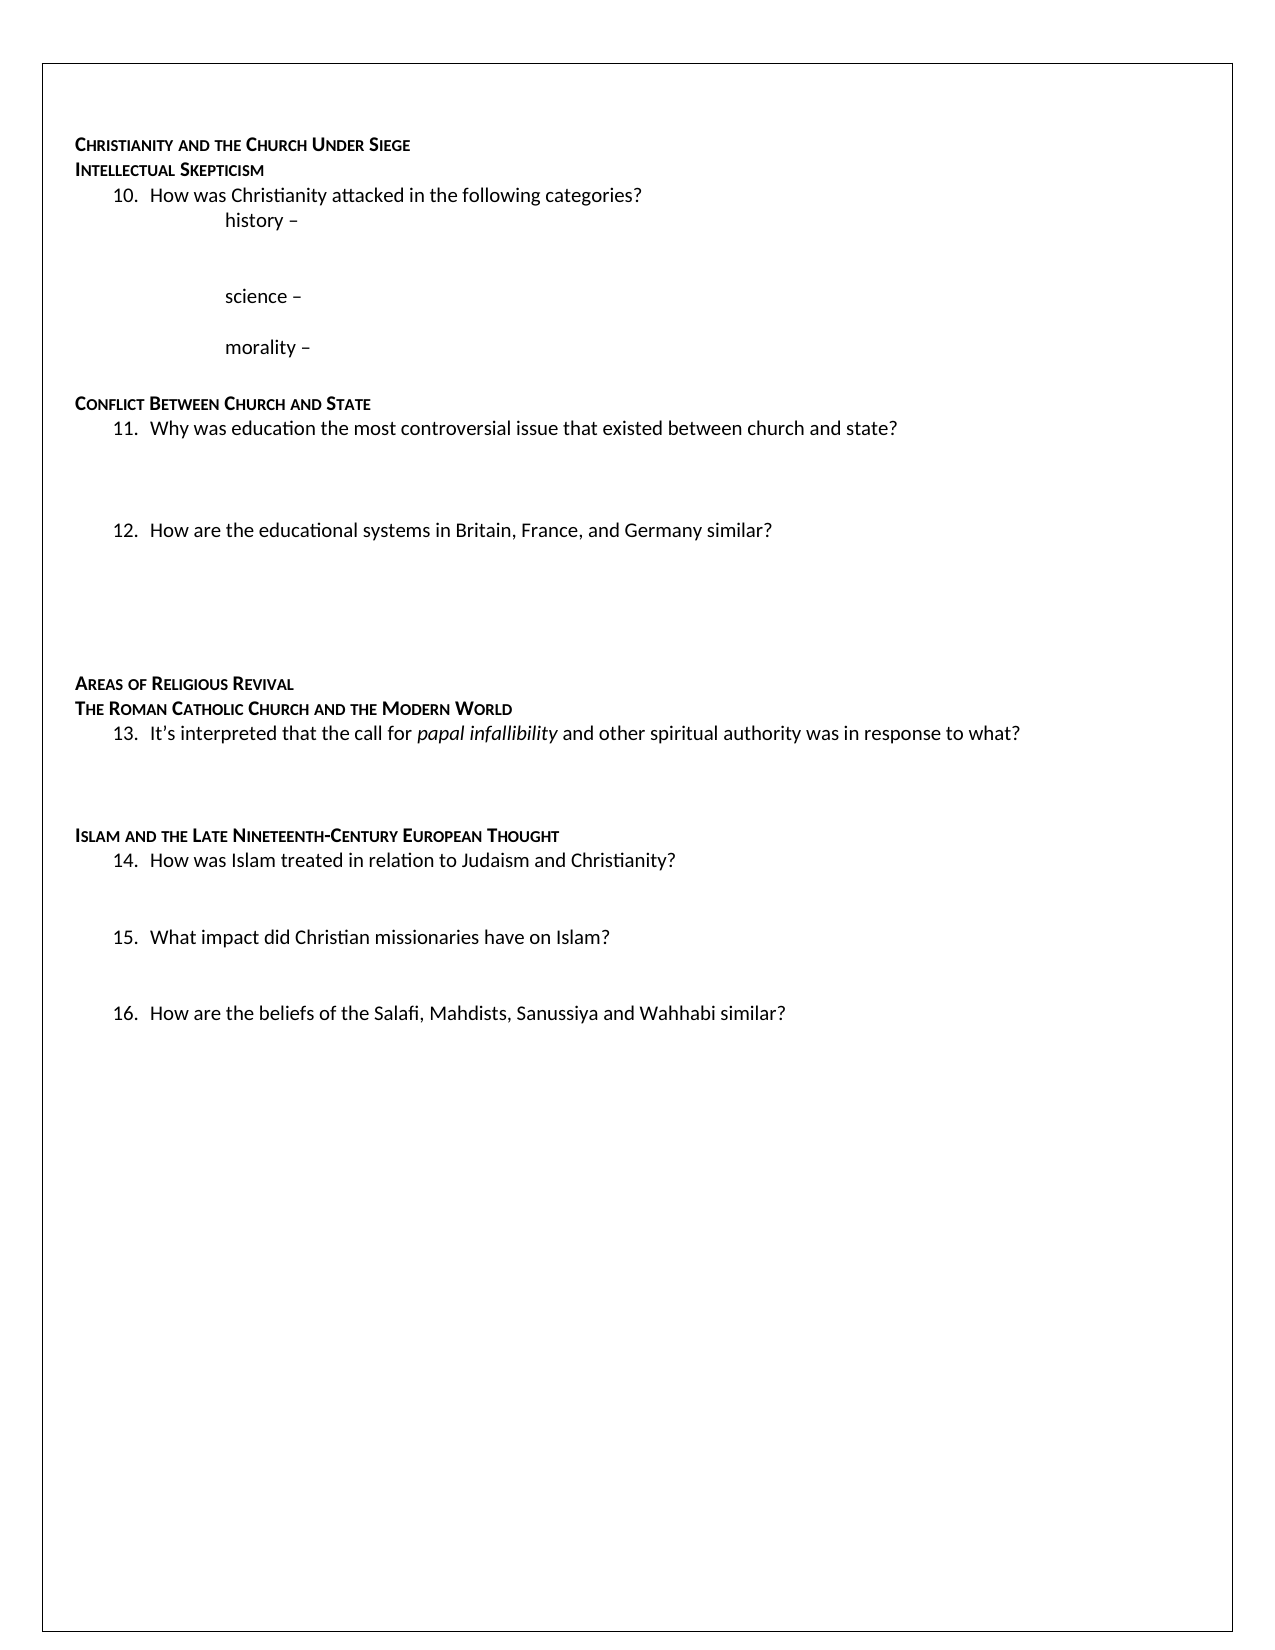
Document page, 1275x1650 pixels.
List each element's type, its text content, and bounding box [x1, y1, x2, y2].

list science – [225, 283, 1125, 309]
text The Roman Catholic Church and the Modern World [75, 695, 1125, 721]
list It’s interpreted that the call for papal infallibility and other spiritual authority was in response to what? [112, 721, 1125, 746]
text Intellectual Skepticism [75, 156, 1125, 182]
list How are the beliefs of the Salafi, Mahdists, Sanussiya and Wahhabi similar? [112, 1000, 1125, 1026]
list morality – [150, 334, 1125, 360]
list How was Islam treated in relation to Judaism and Christianity? [112, 848, 1125, 873]
text Areas of Religious Revival [75, 670, 1125, 695]
list history – [225, 207, 1125, 233]
list Why was education the most controversial issue that existed between church and state? [112, 416, 1125, 441]
text Conflict Between Church and State [75, 390, 1125, 416]
text Christianity and the Church Under Siege [75, 131, 1125, 156]
list How are the educational systems in Britain, France, and Germany similar? [112, 517, 1125, 543]
list What impact did Christian missionaries have on Islam? [112, 924, 1125, 949]
text Islam and the Late Nineteenth-Century European Thought [75, 822, 1125, 848]
list How was Christianity attacked in the following categories? [112, 182, 1125, 207]
